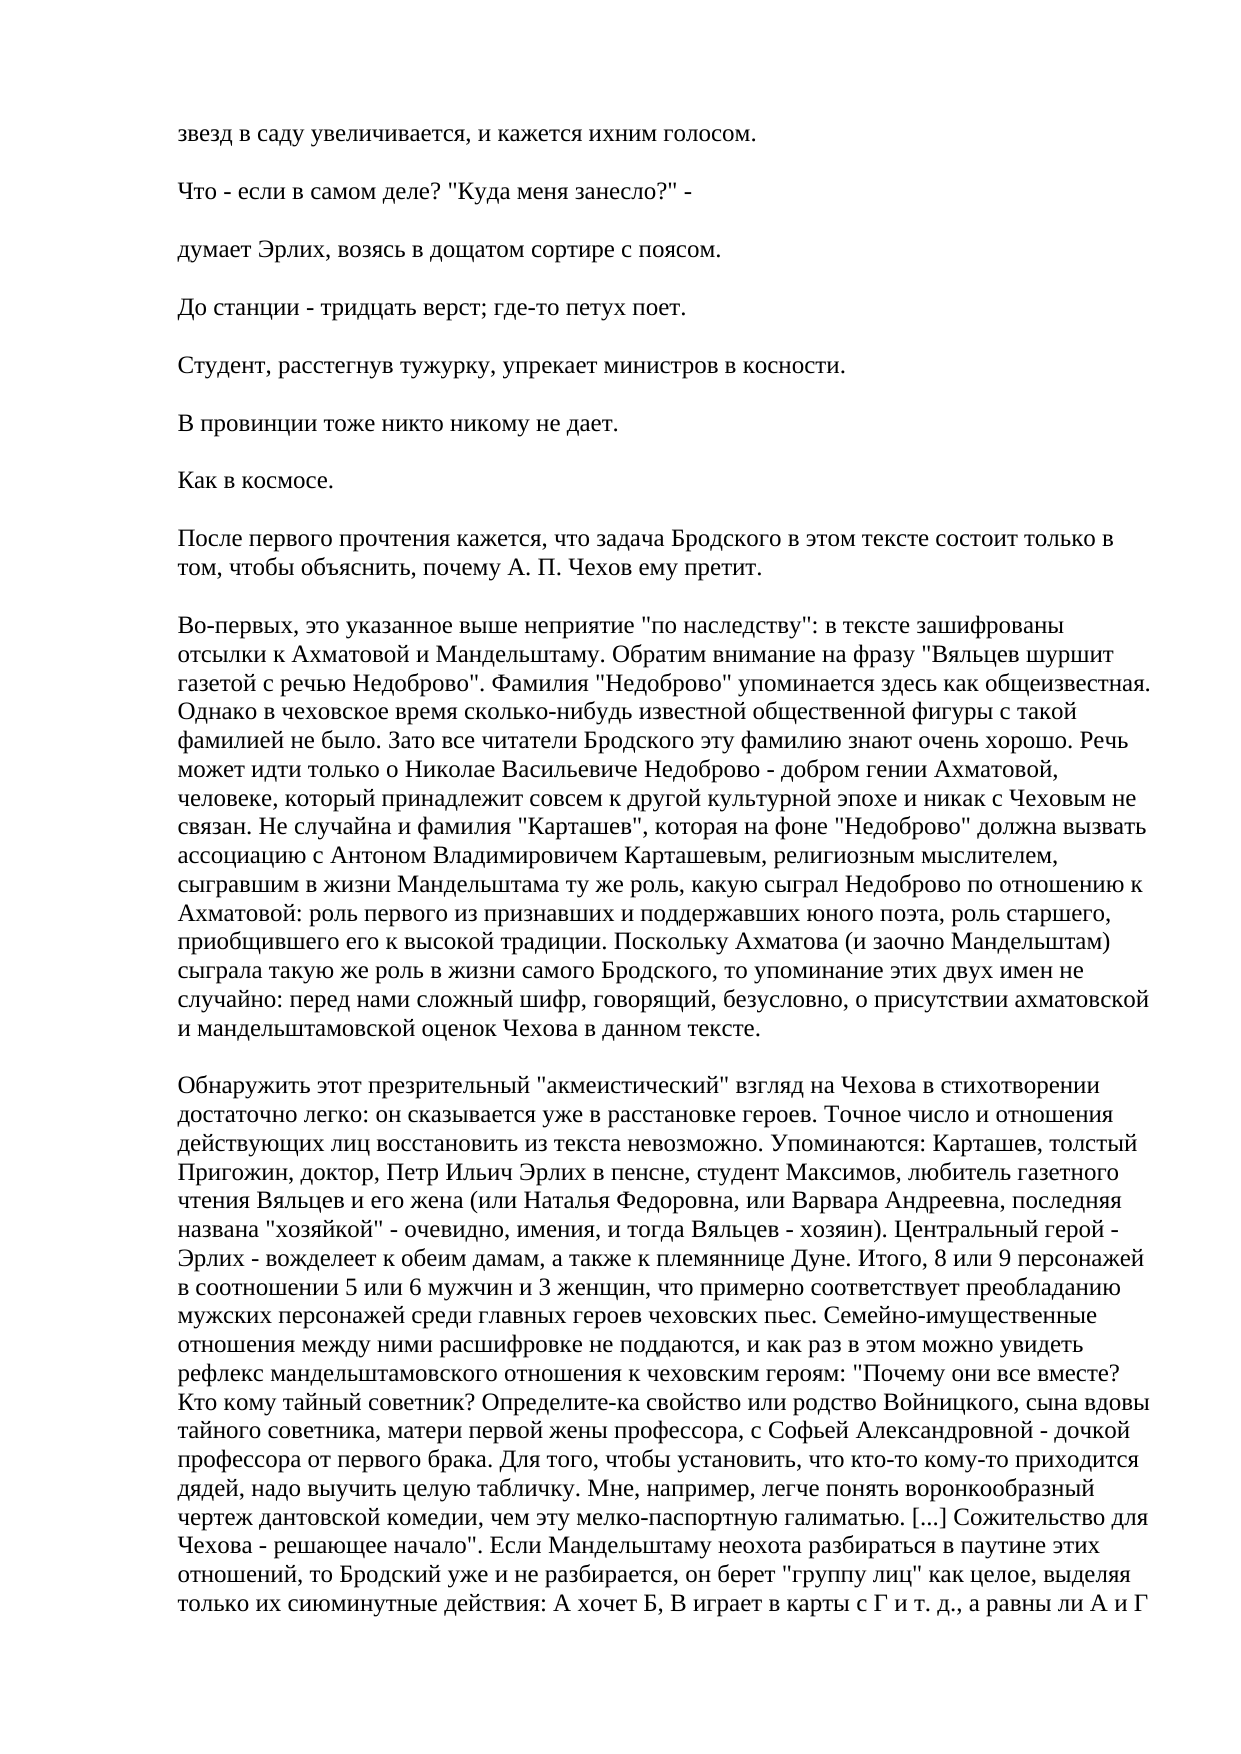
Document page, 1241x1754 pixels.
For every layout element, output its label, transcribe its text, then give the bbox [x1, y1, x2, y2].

text Студент, расстегнув тужурку, упрекает министров в косности. [177, 350, 1152, 378]
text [177, 1071, 1152, 1617]
text звезд в саду увеличивается, и кажется ихним голосом. [177, 118, 1152, 147]
text думает Эрлих, возясь в дощатом сортире с поясом. [177, 234, 1152, 263]
text До станции - тридцать верст; где-то петух поет. [177, 292, 1152, 321]
text В провинции тоже никто никому не дает. [177, 408, 1152, 436]
text Что - если в самом деле? "Куда меня занесло?" - [177, 176, 1152, 205]
text Как в космосе. [177, 466, 1152, 494]
text Во-первых, это указанное выше неприятие "по наследству": в тексте зашифрованы отсылки к Ахматовой и Мандельштаму. Обратим внимание на фразу "Вяльцев шуршит газетой с речью Недоброво". Фамилия "Недоброво" упоминается здесь как общеизвестная. Однако в чеховское время сколько-нибудь известной общественной фигуры с такой фамилией не было. Зато все читатели Бродского эту фамилию знают очень хорошо. Речь может идти только о Николае Васильевиче Недоброво - добром гении Ахматовой, человеке, который принадлежит совсем к другой культурной эпохе и никак с Чеховым не связан. Не случайна и фамилия "Карташев", которая на фоне "Недоброво" должна вызвать ассоциацию с Антоном Владимировичем Карташевым, религиозным мыслителем, сыгравшим в жизни Мандельштама ту же роль, какую сыграл Недоброво по отношению к Ахматовой: роль первого из признавших и поддержавших юного поэта, роль старшего, приобщившего его к высокой традиции. Поскольку Ахматова (и заочно Мандельштам) сыграла такую же роль в жизни самого Бродского, то упоминание этих двух имен не случайно: перед нами сложный шифр, говорящий, безусловно, о присутствии ахматовской и мандельштамовской оценок Чехова в данном тексте. [177, 610, 1152, 1041]
text После первого прочтения кажется, что задача Бродского в этом тексте состоит только в том, чтобы объяснить, почему А. П. Чехов ему претит. [177, 523, 1152, 581]
